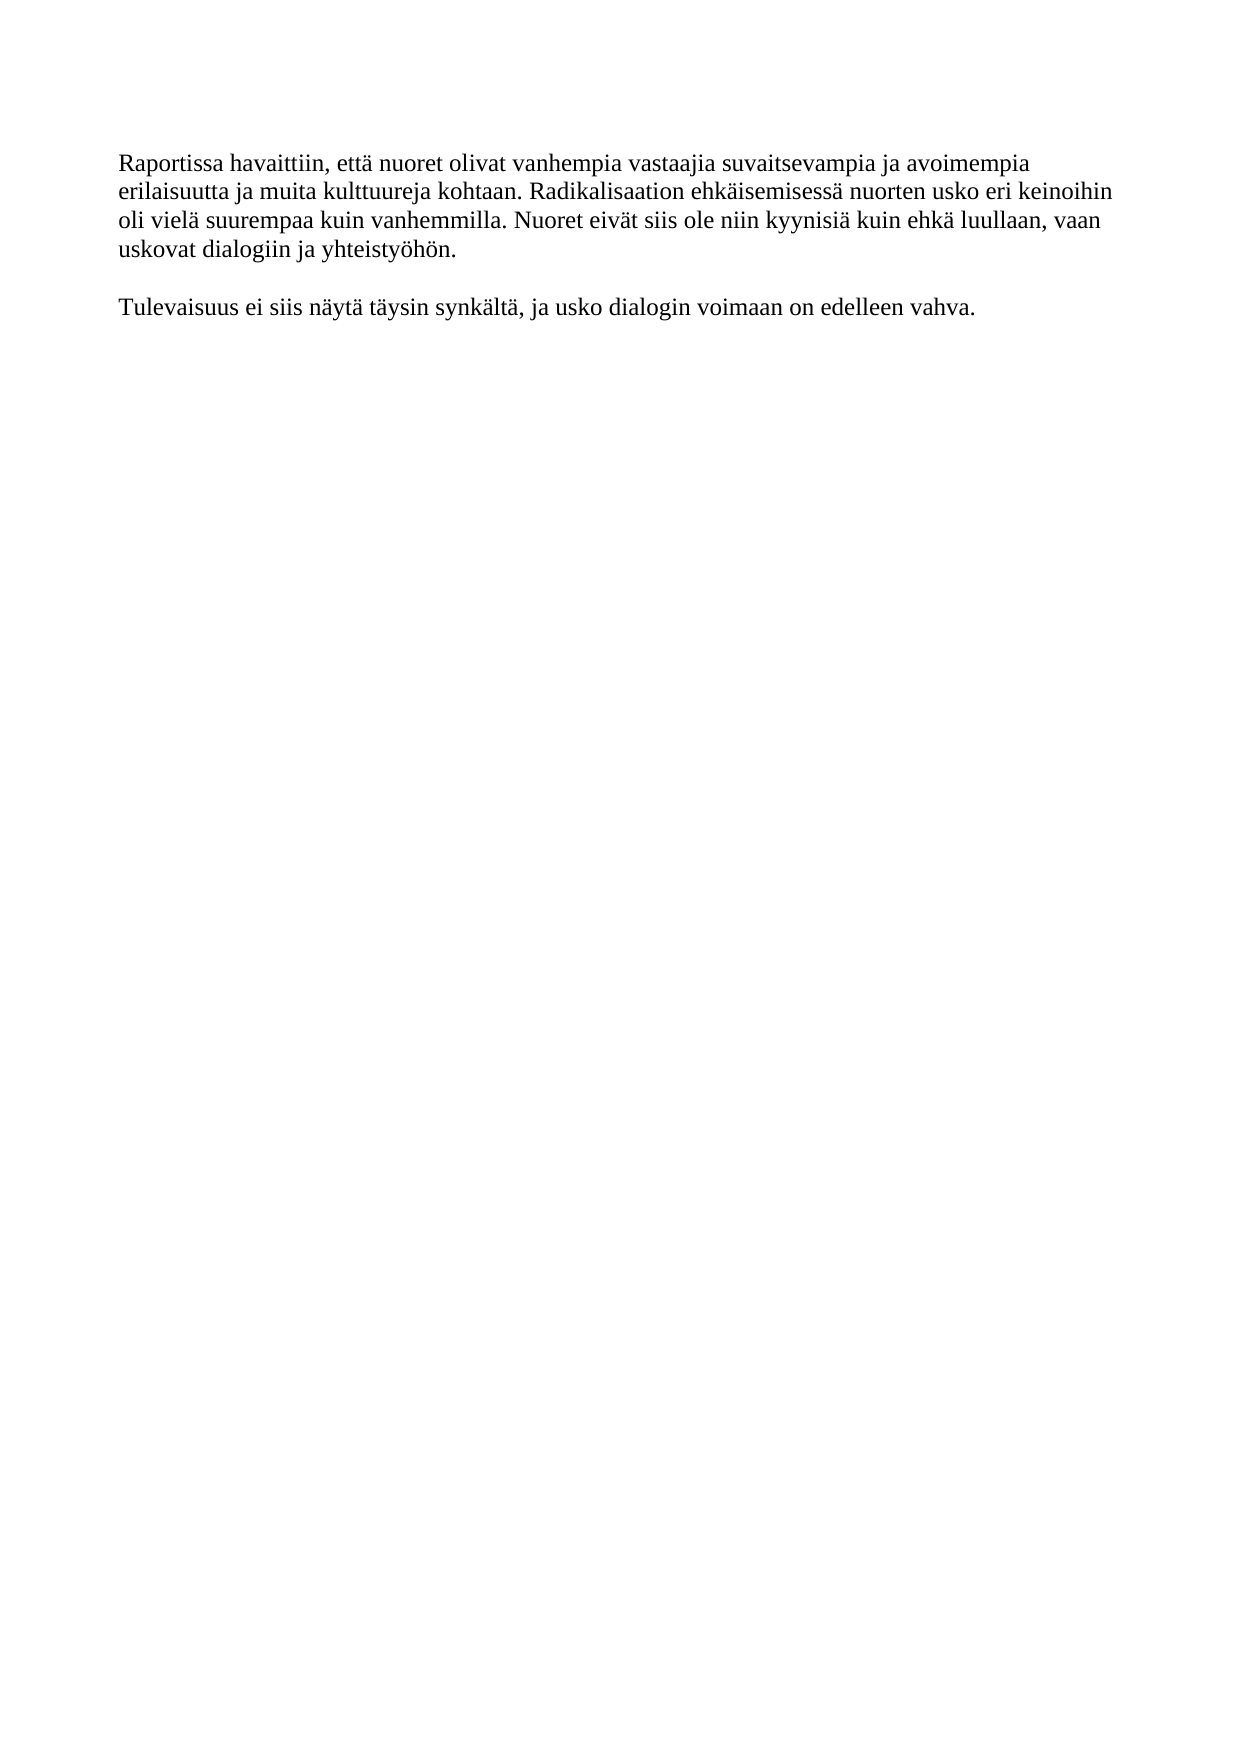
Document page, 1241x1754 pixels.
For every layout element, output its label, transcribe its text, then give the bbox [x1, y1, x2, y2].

text Tulevaisuus ei siis näytä täysin synkältä, ja usko dialogin voimaan on edelleen vahva. [118, 292, 1122, 321]
text Raportissa havaittiin, että nuoret olivat vanhempia vastaajia suvaitsevampia ja avoimempia erilaisuutta ja muita kulttuureja kohtaan. Radikalisaation ehkäisemisessä nuorten usko eri keinoihin oli vielä suurempaa kuin vanhemmilla. Nuoret eivät siis ole niin kyynisiä kuin ehkä luullaan, vaan uskovat dialogiin ja yhteistyöhön. [118, 148, 1122, 263]
